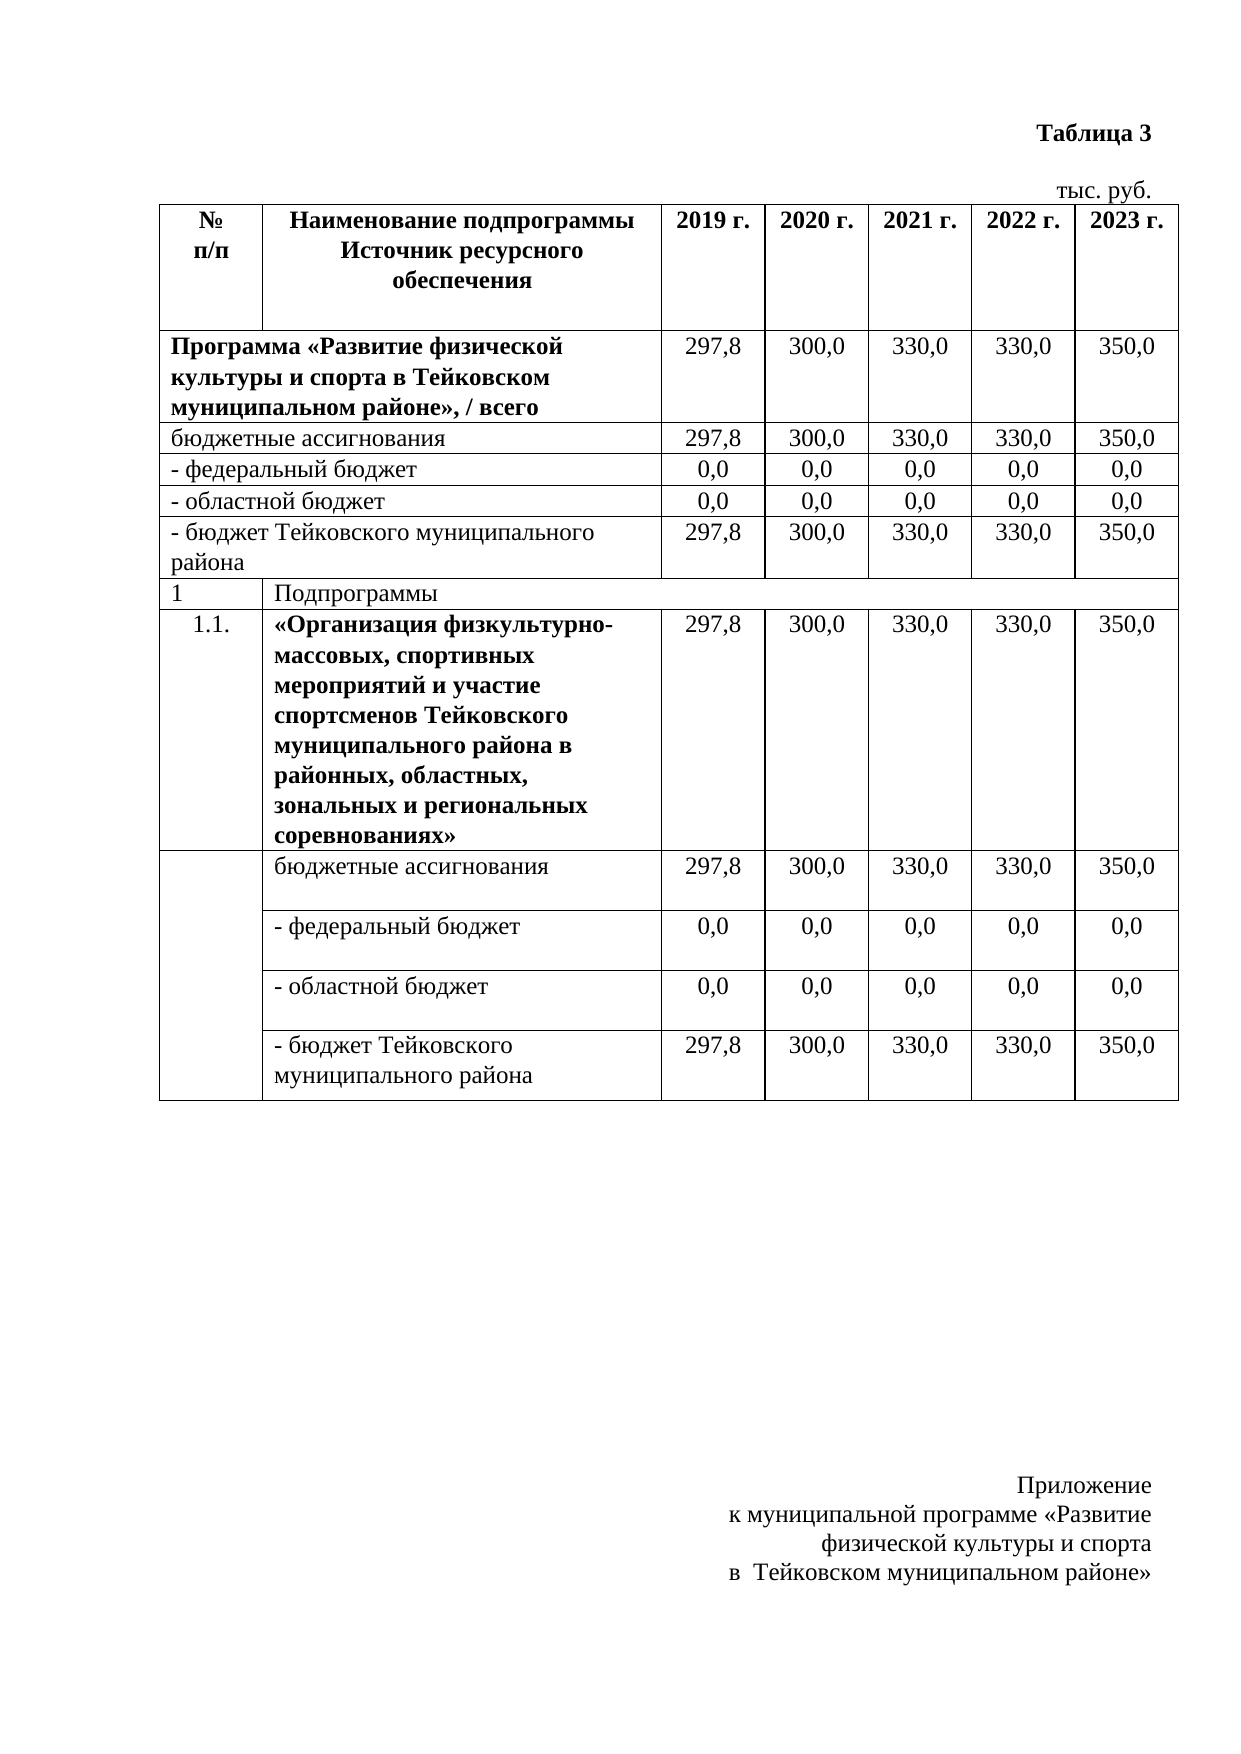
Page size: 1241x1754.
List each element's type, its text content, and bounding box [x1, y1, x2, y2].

table_cell 330,0 [972, 331, 1074, 422]
table_header 2021 г. [869, 205, 971, 330]
table_cell 0,0 [972, 971, 1074, 1029]
table_cell - областной бюджет [160, 486, 661, 516]
table_cell 330,0 [869, 517, 971, 577]
text физической культуры и спорта [177, 1528, 1152, 1557]
table_cell Подпрограммы [263, 579, 1178, 608]
table_cell 297,8 [662, 517, 764, 577]
table_header № п/п [160, 205, 262, 330]
table_cell 350,0 [1076, 1031, 1178, 1100]
table_cell «Организация физкультурно-массовых, спортивных мероприятий и участие спортсменов Тейковского муниципального района в районных, областных, зональных и региональных соревнованиях» [263, 610, 661, 850]
text тыс. руб. [177, 176, 1152, 204]
table_cell 350,0 [1076, 851, 1178, 910]
table_cell 0,0 [869, 454, 971, 485]
table_cell 297,8 [662, 610, 764, 850]
table_cell 0,0 [972, 454, 1074, 485]
table_cell - федеральный бюджет [160, 454, 661, 485]
table_cell 0,0 [662, 486, 764, 516]
table_cell - федеральный бюджет [263, 911, 661, 970]
table_cell 0,0 [1076, 454, 1178, 485]
table_cell 0,0 [662, 971, 764, 1029]
table_cell Программа «Развитие физической культуры и спорта в Тейковском муниципальном районе», / всего [160, 331, 661, 422]
table_cell 330,0 [869, 851, 971, 910]
table_cell 330,0 [869, 331, 971, 422]
table_cell 330,0 [972, 423, 1074, 453]
table_cell 300,0 [766, 517, 868, 577]
table_cell 0,0 [869, 486, 971, 516]
table_header 2023 г. [1076, 205, 1178, 330]
table_header 2019 г. [662, 205, 764, 330]
table_cell 330,0 [869, 610, 971, 850]
table_cell 330,0 [972, 1031, 1074, 1100]
table_cell 350,0 [1076, 423, 1178, 453]
table_cell 300,0 [766, 1031, 868, 1100]
table_cell 0,0 [662, 911, 764, 970]
table_cell 300,0 [766, 423, 868, 453]
table_cell 0,0 [869, 971, 971, 1029]
table_header 2020 г. [766, 205, 868, 330]
text к муниципальной программе «Развитие [177, 1499, 1152, 1528]
table_cell 350,0 [1076, 517, 1178, 577]
table_cell [160, 851, 262, 1100]
table_cell 0,0 [766, 971, 868, 1029]
table_cell 297,8 [662, 851, 764, 910]
table_cell - бюджет Тейковского муниципального района [263, 1031, 661, 1100]
table_cell 350,0 [1076, 610, 1178, 850]
table_cell 330,0 [972, 851, 1074, 910]
table_cell бюджетные ассигнования [160, 423, 661, 453]
table_cell 300,0 [766, 331, 868, 422]
table_cell 330,0 [972, 517, 1074, 577]
table_header Наименование подпрограммы Источник ресурсного обеспечения [263, 205, 661, 330]
table_cell 300,0 [766, 610, 868, 850]
table_cell 330,0 [869, 1031, 971, 1100]
table_cell 0,0 [869, 911, 971, 970]
table_cell 0,0 [1076, 971, 1178, 1029]
table_cell 330,0 [869, 423, 971, 453]
table_cell 297,8 [662, 423, 764, 453]
table_cell 0,0 [766, 911, 868, 970]
table_cell 0,0 [766, 486, 868, 516]
table_cell 0,0 [662, 454, 764, 485]
table_cell 297,8 [662, 331, 764, 422]
table_cell 0,0 [1076, 486, 1178, 516]
table_cell 300,0 [766, 851, 868, 910]
table_cell 0,0 [972, 911, 1074, 970]
text Приложение [177, 1470, 1152, 1499]
text Таблица 3 [177, 118, 1152, 147]
table_header 2022 г. [972, 205, 1074, 330]
text в Тейковском муниципальном районе» [177, 1557, 1152, 1585]
table_cell 0,0 [766, 454, 868, 485]
table_cell - бюджет Тейковского муниципального района [160, 517, 661, 577]
table_cell 0,0 [1076, 911, 1178, 970]
table_cell - областной бюджет [263, 971, 661, 1029]
table_cell 1 [160, 579, 262, 608]
table_cell 0,0 [972, 486, 1074, 516]
table_cell 350,0 [1076, 331, 1178, 422]
table_cell 330,0 [972, 610, 1074, 850]
table_cell 1.1. [160, 610, 262, 850]
table_cell бюджетные ассигнования [263, 851, 661, 910]
table_cell 297,8 [662, 1031, 764, 1100]
